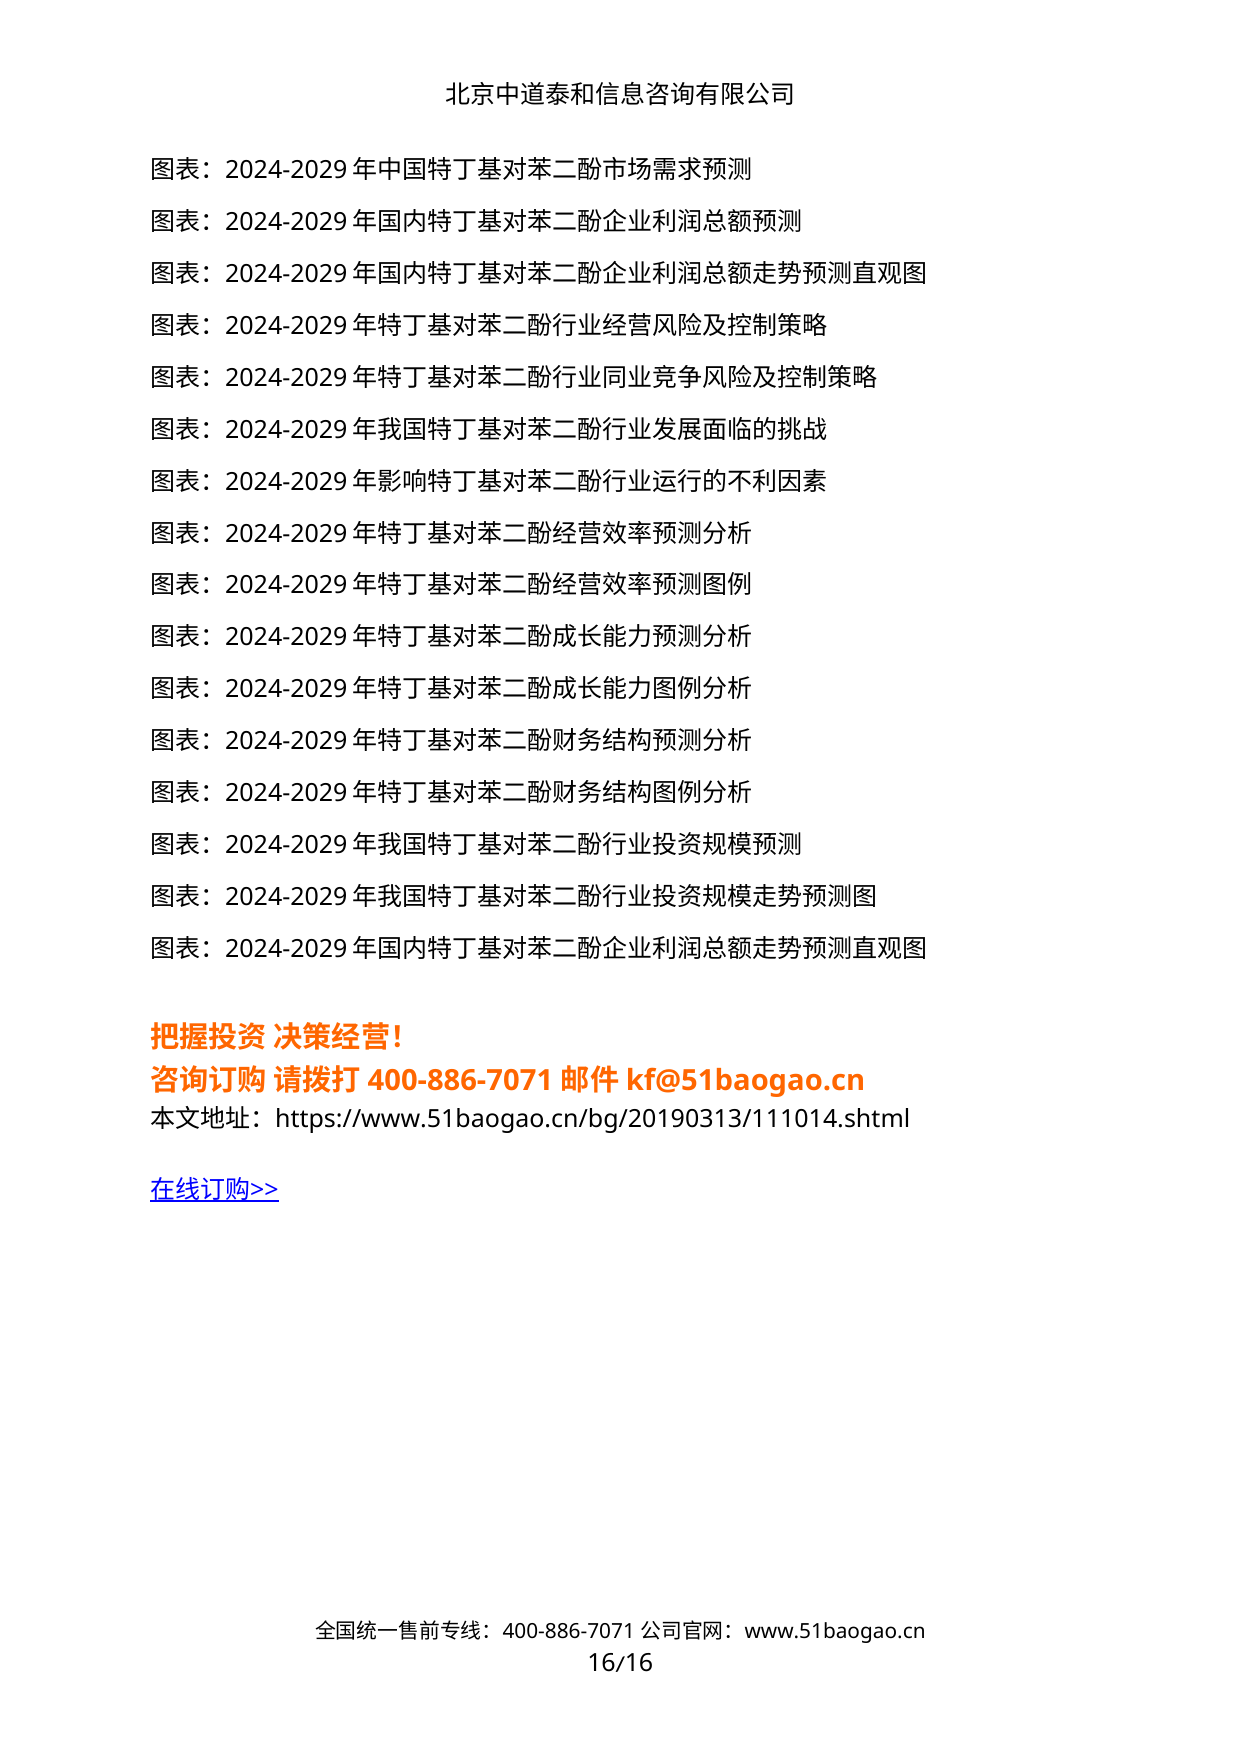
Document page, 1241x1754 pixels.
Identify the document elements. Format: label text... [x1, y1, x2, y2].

text 把握投资 决策经营！咨询订购 请拨打 400-886-7071 邮件 kf@51baogao.cn本文地址：https://www.51baogao.cn/bg/20190313/111014.shtml [150, 980, 1090, 1135]
text 图表：2024-2029年特丁基对苯二酚财务结构预测分析 [150, 721, 1090, 757]
text 图表：2024-2029年国内特丁基对苯二酚企业利润总额预测 [150, 202, 1090, 238]
text 图表：2024-2029年影响特丁基对苯二酚行业运行的不利因素 [150, 461, 1090, 497]
text 图表：2024-2029年中国特丁基对苯二酚市场需求预测 [150, 150, 1090, 186]
text 图表：2024-2029年特丁基对苯二酚行业同业竞争风险及控制策略 [150, 357, 1090, 394]
text 图表：2024-2029年国内特丁基对苯二酚企业利润总额走势预测直观图 [150, 928, 1090, 964]
text 图表：2024-2029年特丁基对苯二酚经营效率预测分析 [150, 513, 1090, 549]
text 图表：2024-2029年特丁基对苯二酚成长能力预测分析 [150, 617, 1090, 653]
text 图表：2024-2029年我国特丁基对苯二酚行业发展面临的挑战 [150, 409, 1090, 446]
text 图表：2024-2029年我国特丁基对苯二酚行业投资规模走势预测图 [150, 876, 1090, 912]
text 图表：2024-2029年特丁基对苯二酚成长能力图例分析 [150, 669, 1090, 705]
text 图表：2024-2029年我国特丁基对苯二酚行业投资规模预测 [150, 824, 1090, 861]
text 在线订购>> [150, 1135, 1090, 1205]
text 图表：2024-2029年国内特丁基对苯二酚企业利润总额走势预测直观图 [150, 254, 1090, 290]
text 图表：2024-2029年特丁基对苯二酚经营效率预测图例 [150, 565, 1090, 601]
text 图表：2024-2029年特丁基对苯二酚财务结构图例分析 [150, 772, 1090, 809]
text 图表：2024-2029年特丁基对苯二酚行业经营风险及控制策略 [150, 306, 1090, 342]
